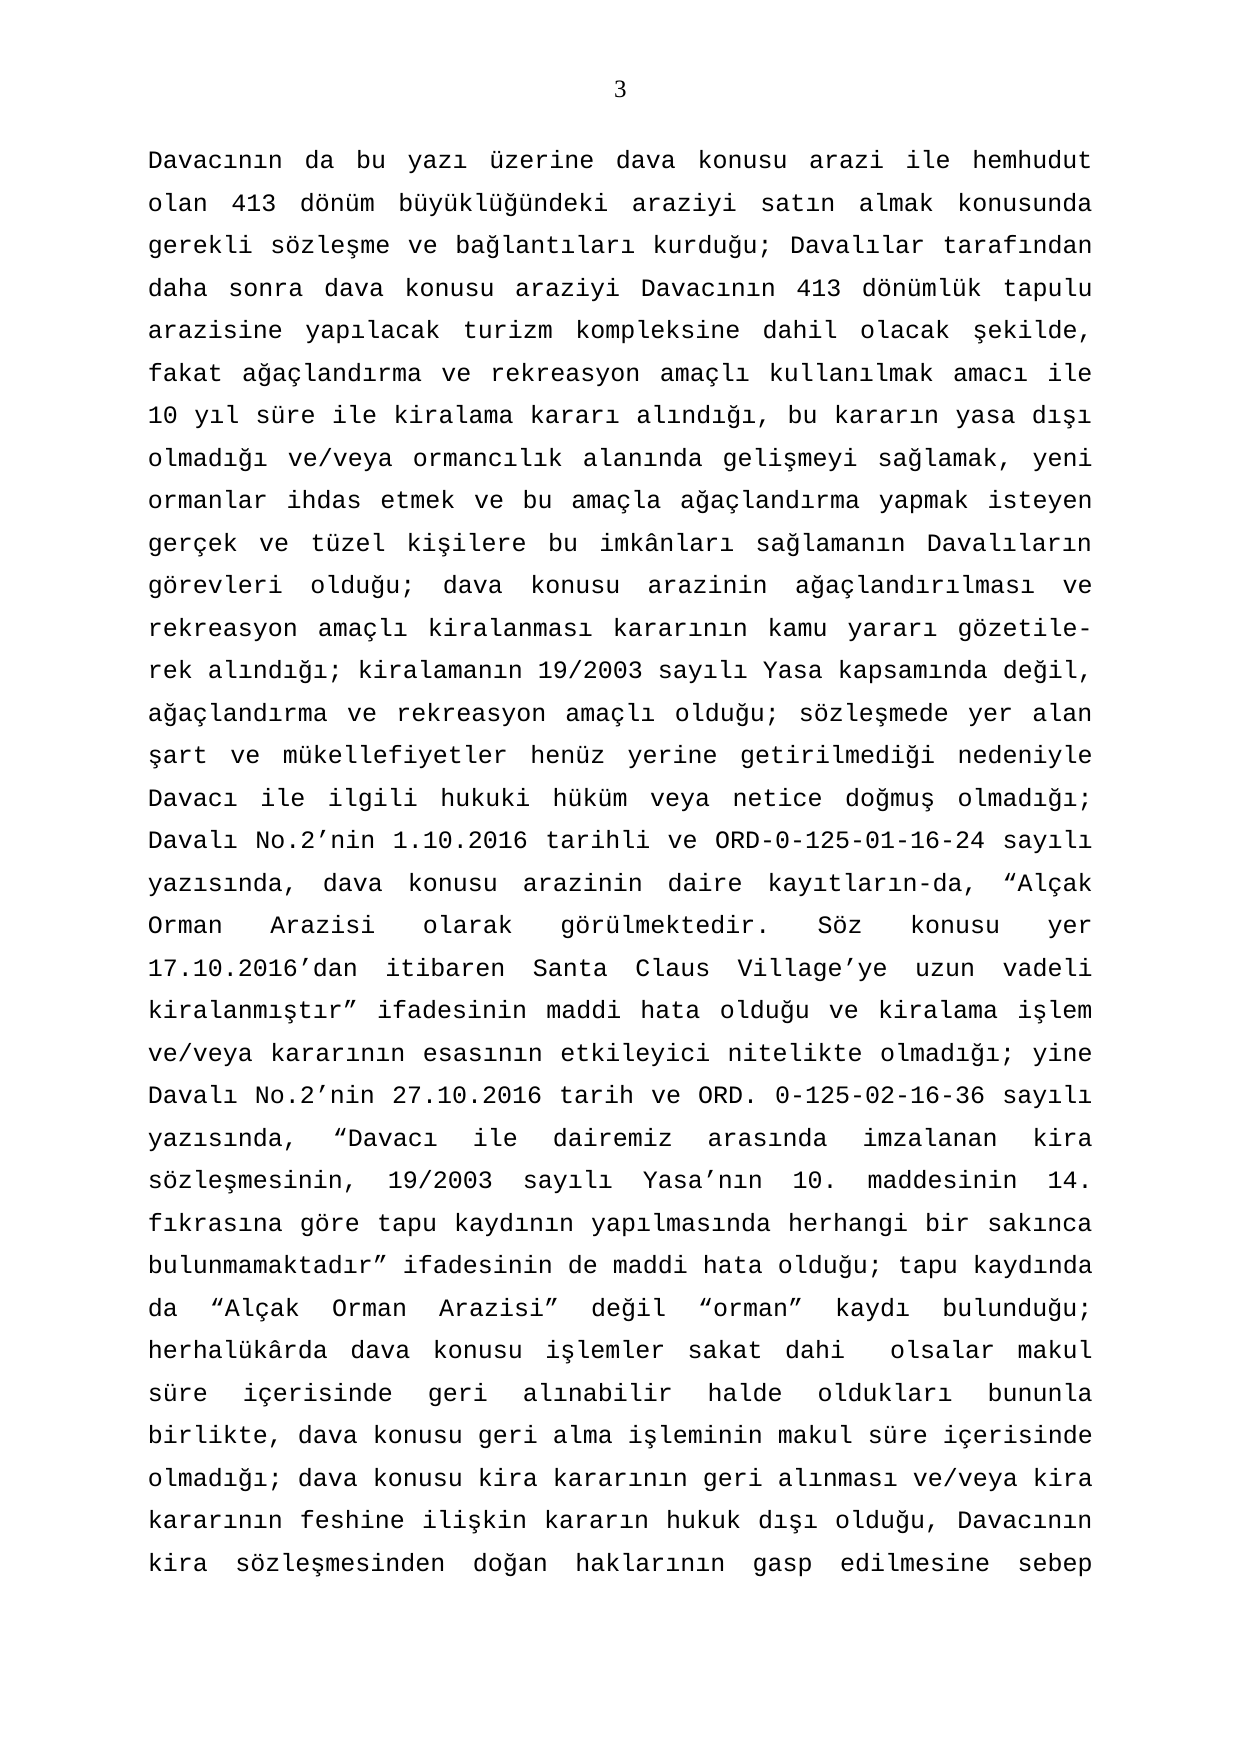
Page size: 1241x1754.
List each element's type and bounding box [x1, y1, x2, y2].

text [148, 148, 1093, 1578]
